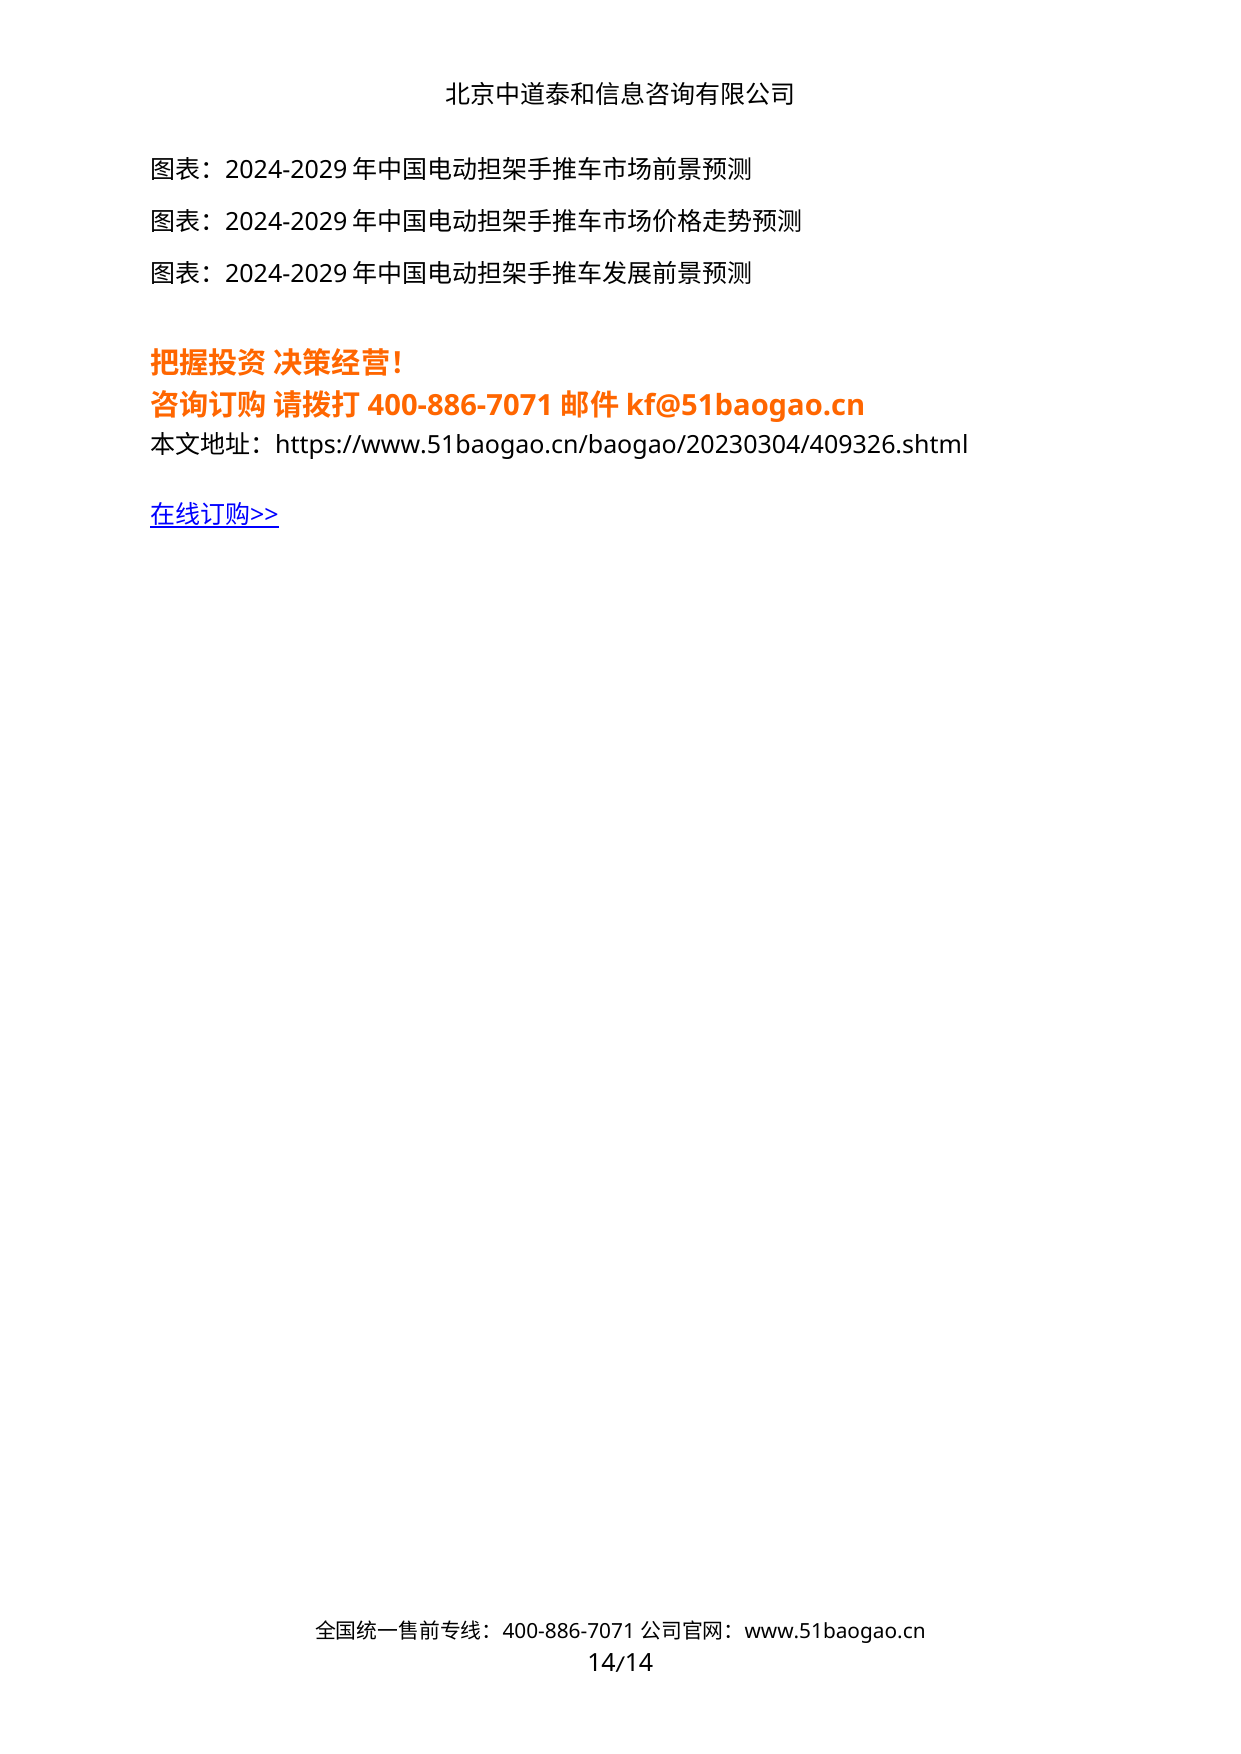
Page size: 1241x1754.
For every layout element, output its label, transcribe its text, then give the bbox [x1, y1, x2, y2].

text 在线订购>> [150, 461, 1090, 531]
text 把握投资 决策经营！咨询订购 请拨打 400-886-7071 邮件 kf@51baogao.cn本文地址：https://www.51baogao.cn/baogao/20230304/409326.shtml [150, 306, 1090, 461]
text 图表：2024-2029年中国电动担架手推车市场价格走势预测 [150, 202, 1090, 238]
text 图表：2024-2029年中国电动担架手推车发展前景预测 [150, 254, 1090, 290]
text 图表：2024-2029年中国电动担架手推车市场前景预测 [150, 150, 1090, 186]
